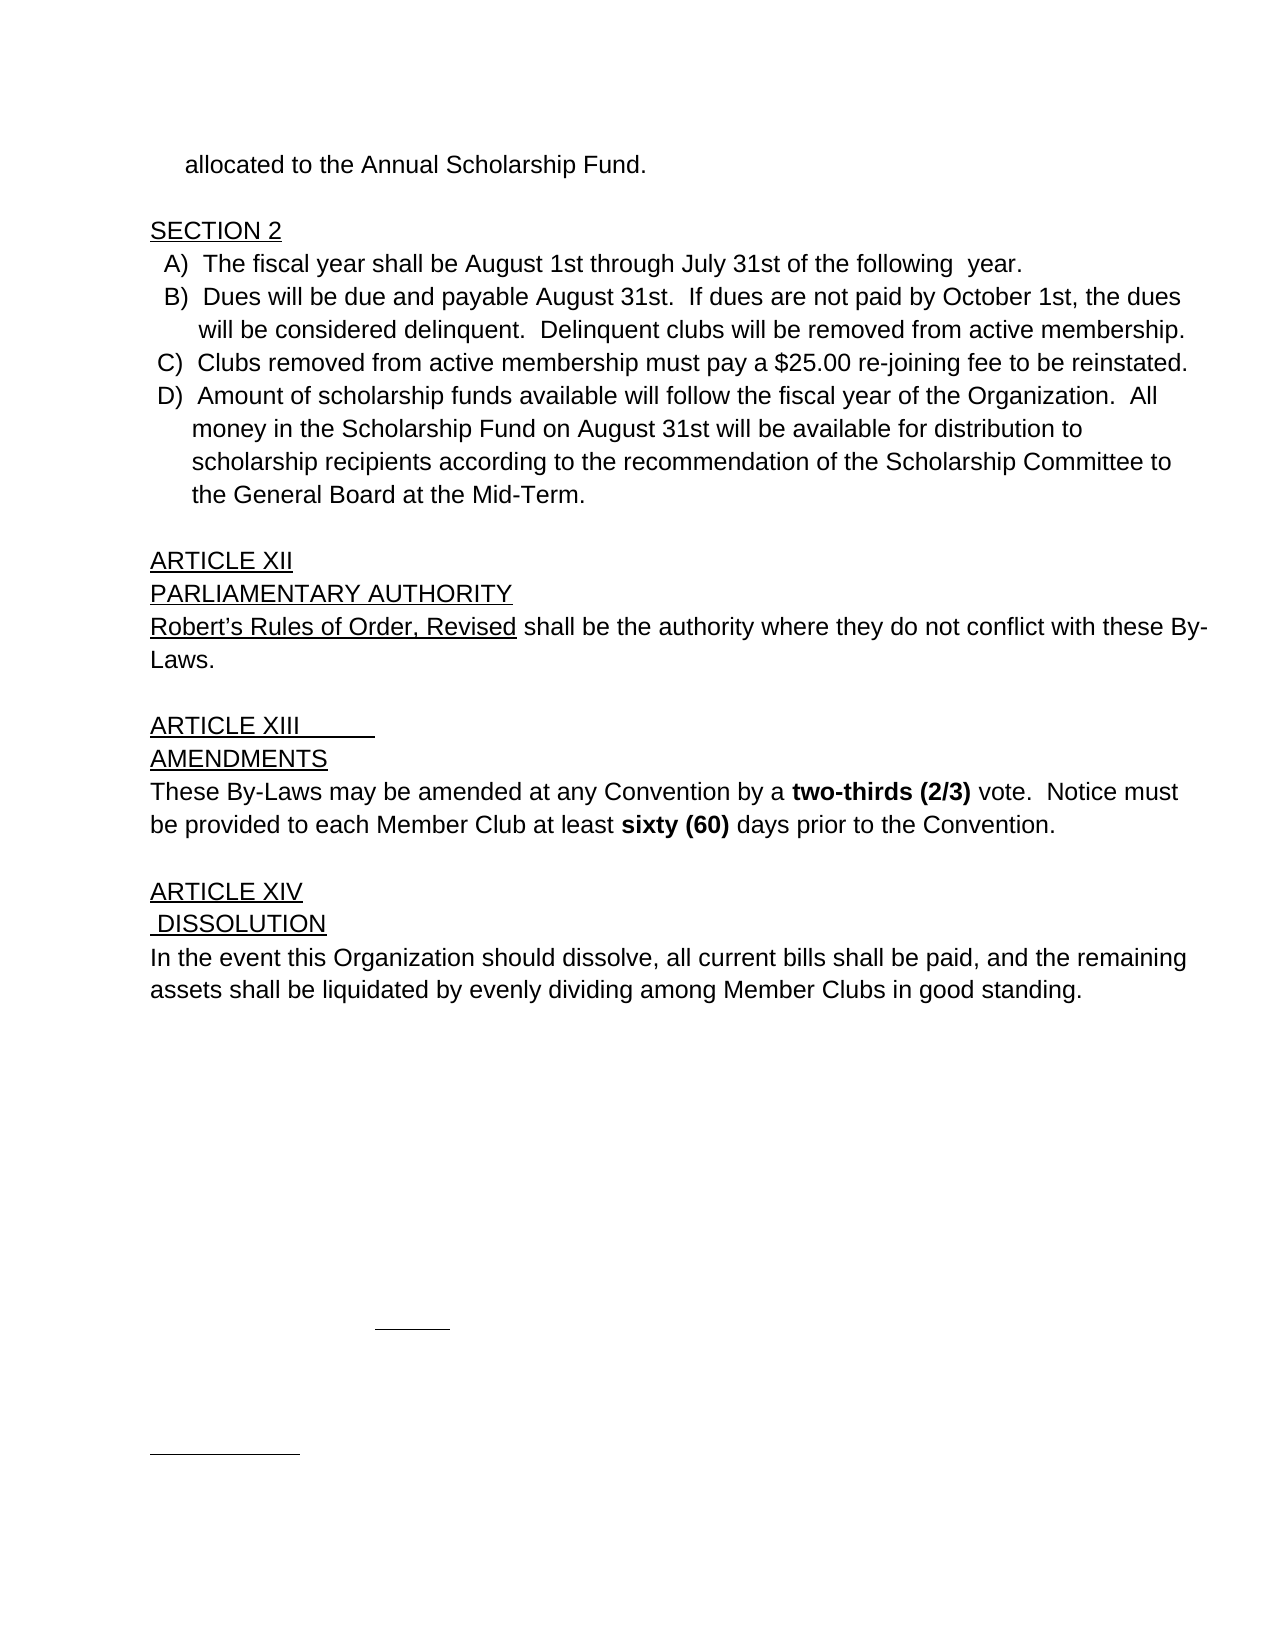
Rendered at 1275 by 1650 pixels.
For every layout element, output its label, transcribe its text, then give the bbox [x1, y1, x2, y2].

text allocated to the Annual Scholarship Fund. [150, 150, 1209, 179]
text SECTION 2 [150, 216, 1209, 245]
text In the event this Organization should dissolve, all current bills shall be paid, and the remaining assets shall be liquidated by evenly dividing among Member Clubs in good standing. [150, 942, 1209, 1004]
text B) Dues will be due and payable August 31st. If dues are not paid by October 1st, the dues [150, 282, 1209, 311]
text D) Amount of scholarship funds available will follow the fiscal year of the Organization. All [150, 381, 1209, 410]
text A) The fiscal year shall be August 1st through July 31st of the following year. [150, 249, 1209, 278]
text Robert’s Rules of Order, Revised shall be the authority where they do not conflict with these By-Laws. [150, 612, 1209, 674]
text AMENDMENTS [150, 744, 1209, 773]
text ARTICLE XII [150, 546, 1209, 575]
text C) Clubs removed from active membership must pay a $25.00 re-joining fee to be reinstated. [150, 348, 1209, 377]
text scholarship recipients according to the recommendation of the Scholarship Committee to [150, 447, 1209, 476]
text These By-Laws may be amended at any Convention by a two-thirds (2/3) vote. Notice must be provided to each Member Club at least sixty (60) days prior to the Convention. [150, 777, 1209, 839]
text the General Board at the Mid-Term. [150, 480, 1209, 509]
text DISSOLUTION [150, 909, 1209, 938]
text ARTICLE XIV [150, 876, 1209, 905]
text money in the Scholarship Fund on August 31st will be available for distribution to [150, 414, 1209, 443]
text PARLIAMENTARY AUTHORITY [150, 579, 1209, 608]
text ARTICLE XIII [150, 711, 1209, 740]
text will be considered delinquent. Delinquent clubs will be removed from active membership. [150, 315, 1209, 344]
